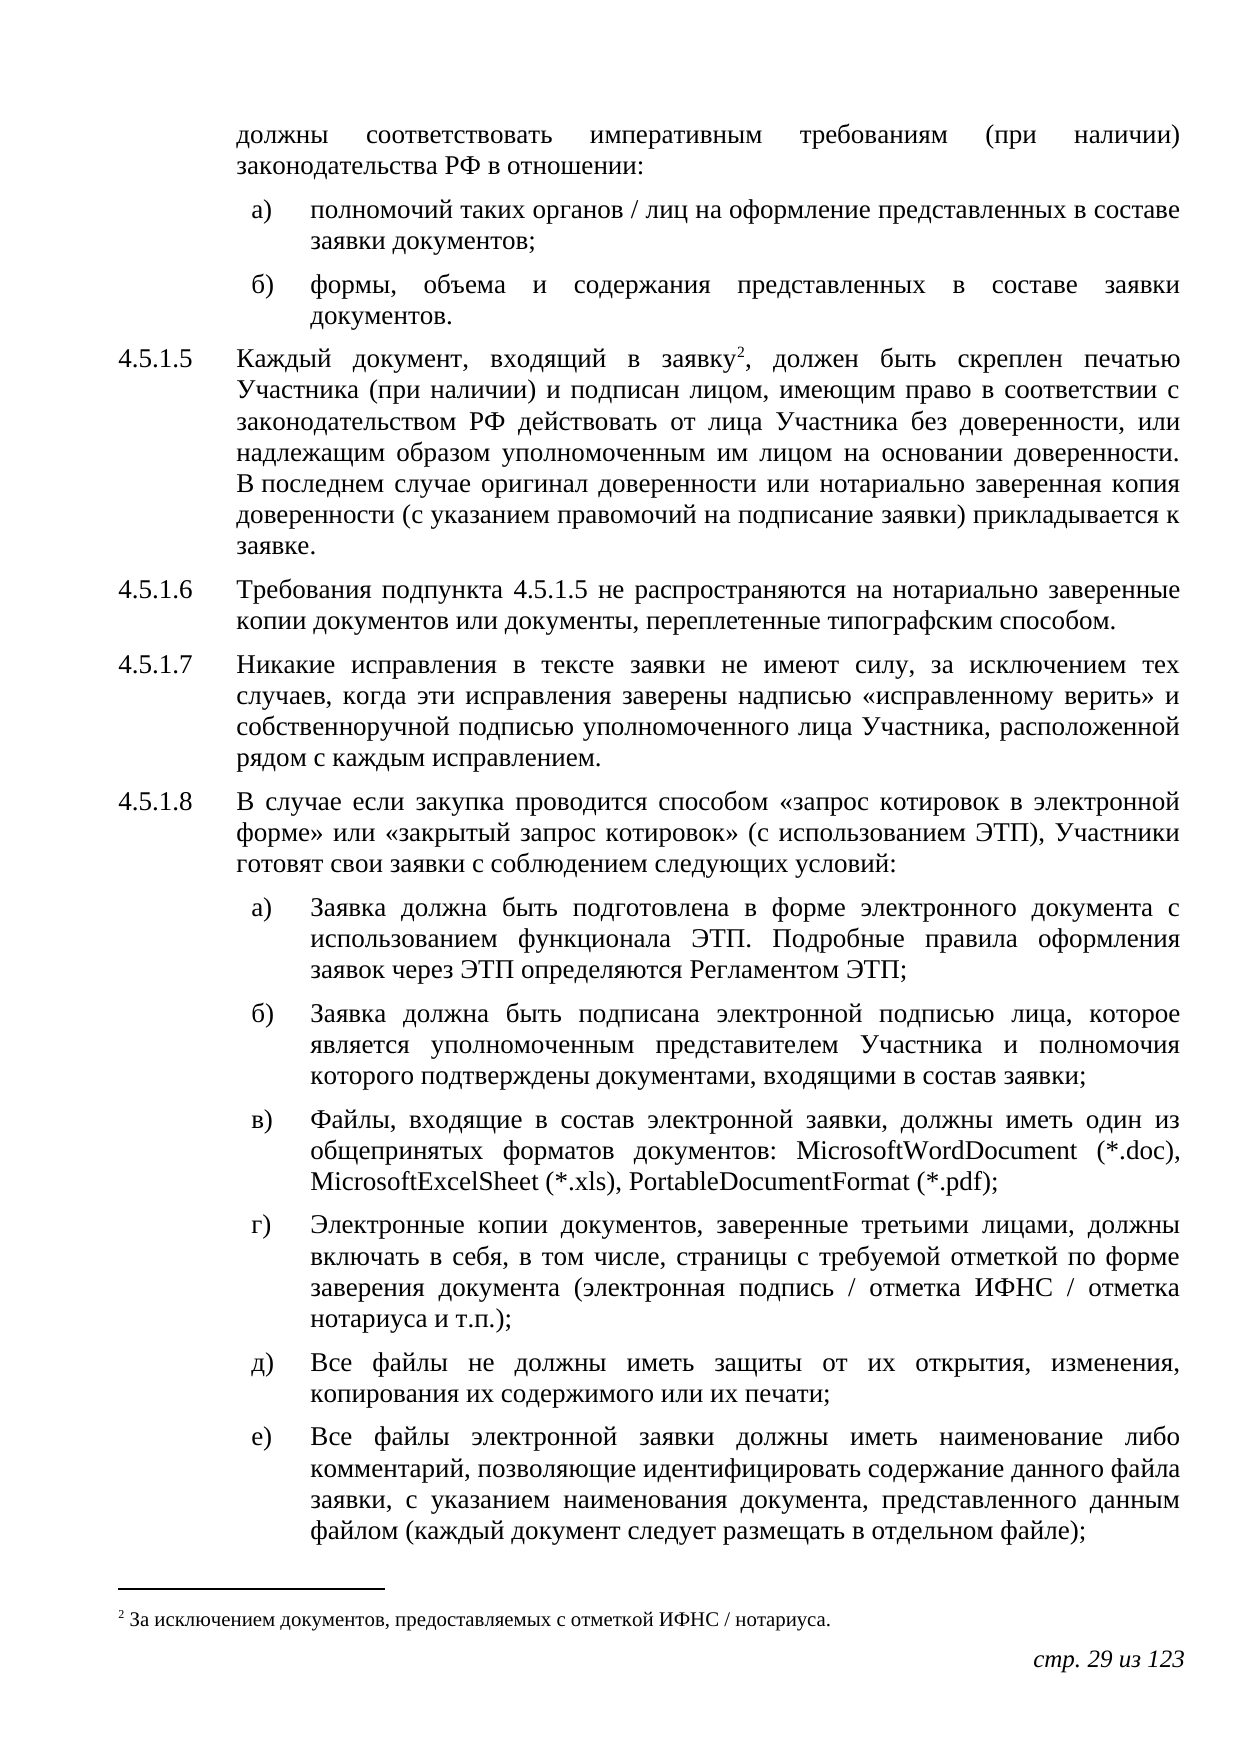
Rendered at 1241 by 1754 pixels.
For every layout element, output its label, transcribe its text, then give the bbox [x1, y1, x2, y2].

list Каждый документ, входящий в заявку, должен быть скреплен печатью Участника (при наличии) и подписан лицом, имеющим право в соответствии с законодательством РФ действовать от лица Участника без доверенности, или надлежащим образом уполномоченным им лицом на основании доверенности. В последнем случае оригинал доверенности или нотариально заверенная копия доверенности (с указанием правомочий на подписание заявки) прикладывается к заявке. [118, 342, 1181, 561]
text Все файлы не должны иметь защиты от их открытия, изменения, копирования их содержимого или их печати; [251, 1346, 1181, 1408]
text Файлы, входящие в состав электронной заявки, должны иметь один из общепринятых форматов документов: MicrosoftWordDocument (*.doc), MicrosoftExcelSheet (*.xls), PortableDocumentFormat (*.pdf); [251, 1103, 1181, 1196]
text Все файлы электронной заявки должны иметь наименование либо комментарий, позволяющие идентифицировать содержание данного файла заявки, с указанием наименования документа, представленного данным файлом (каждый документ следует размещать в отдельном файле); [251, 1421, 1181, 1545]
list формы, объема и содержания представленных в составе заявки документов. [251, 268, 1181, 330]
list Требования подпункта 4.5.1.5 не распространяются на нотариально заверенные копии документов или документы, переплетенные типографским способом. [118, 573, 1181, 635]
list полномочий таких органов / лиц на оформление представленных в составе заявки документов; [251, 193, 1181, 255]
text Заявка должна быть подписана электронной подписью лица, которое является уполномоченным представителем Участника и полномочия которого подтверждены документами, входящими в состав заявки; [251, 997, 1181, 1090]
list Никакие исправления в тексте заявки не имеют силу, за исключением тех случаев, когда эти исправления заверены надписью «исправленному верить» и собственноручной подписью уполномоченного лица Участника, расположенной рядом с каждым исправлением. [118, 648, 1181, 772]
text В случае если закупка проводится способом «запрос котировок в электронной форме» или «закрытый запрос котировок» (с использованием ЭТП), Участники готовят свои заявки с соблюдением следующих условий: [118, 785, 1181, 878]
text Заявка должна быть подготовлена в форме электронного документа с использованием функционала ЭТП. Подробные правила оформления заявок через ЭТП определяются Регламентом ЭТП; [251, 891, 1181, 984]
text Электронные копии документов, заверенные третьими лицами, должны включать в себя, в том числе, страницы с требуемой отметкой по форме заверения документа (электронная подпись / отметка ИФНС / отметка нотариуса и т.п.); [251, 1209, 1181, 1333]
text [118, 118, 1181, 180]
